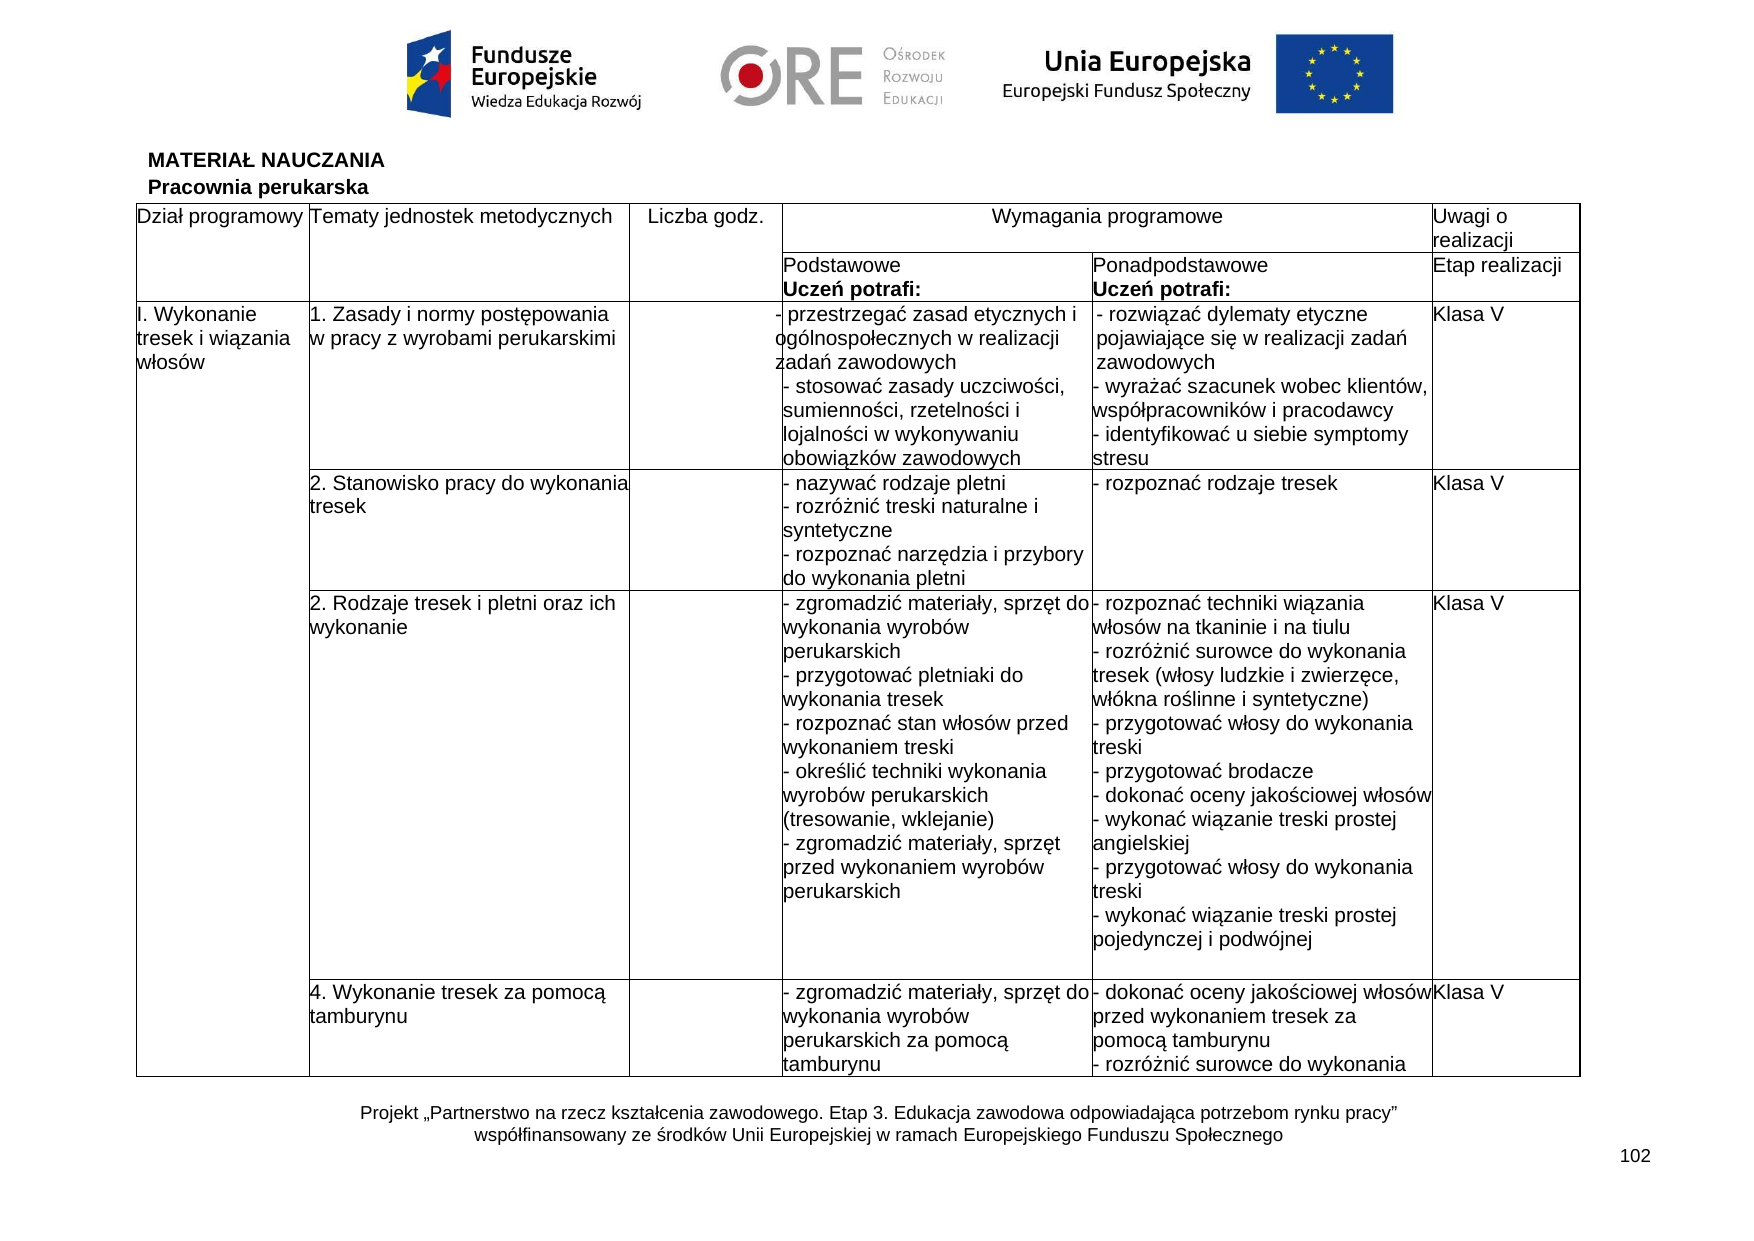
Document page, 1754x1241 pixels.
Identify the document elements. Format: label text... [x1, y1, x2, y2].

text MATERIAŁ NAUCZANIA [148, 148, 1606, 172]
table_cell Klasa V [1433, 980, 1579, 1076]
table_cell - nazywać rodzaje pletni - rozróżnić treski naturalne i syntetyczne - rozpoznać narzędzia i przybory do wykonania pletni [783, 470, 1092, 590]
table_cell Klasa V [1433, 591, 1579, 979]
picture [385, 8, 1420, 139]
table_cell 2. Stanowisko pracy do wykonania tresek [310, 470, 629, 590]
table_header Liczba godz. [630, 204, 782, 301]
table_cell Podstawowe Uczeń potrafi: [783, 253, 1092, 301]
table_header Tematy jednostek metodycznych [310, 204, 629, 301]
table_cell - przestrzegać zasad etycznych i ogólnospołecznych w realizacji zadań zawodowych - stosować zasady uczciwości, sumienności, rzetelności i lojalności w wykonywaniu obowiązków zawodowych [783, 302, 1092, 469]
table_cell Ponadpodstawowe Uczeń potrafi: [1093, 253, 1432, 301]
table_cell [630, 980, 782, 1076]
table_header Dział programowy [137, 204, 309, 301]
table_cell [630, 591, 782, 979]
table_cell [630, 302, 782, 469]
table_cell Etap realizacji [1433, 253, 1579, 301]
table_cell 1. Zasady i normy postępowania w pracy z wyrobami perukarskimi [310, 302, 629, 469]
table_cell - rozwiązać dylematy etyczne pojawiające się w realizacji zadań zawodowych - wyrażać szacunek wobec klientów, współpracowników i pracodawcy - identyfikować u siebie symptomy stresu [1093, 302, 1432, 469]
table_header Uwagi o realizacji [1433, 204, 1579, 252]
table_cell - rozpoznać rodzaje tresek [1093, 470, 1432, 590]
table_cell Klasa V [1433, 470, 1579, 590]
text Pracownia perukarska [148, 175, 1606, 199]
table_cell 2. Rodzaje tresek i pletni oraz ich wykonanie [310, 591, 629, 979]
table_cell - zgromadzić materiały, sprzęt do wykonania wyrobów perukarskich - przygotować pletniaki do wykonania tresek - rozpoznać stan włosów przed wykonaniem treski - określić techniki wykonania wyrobów perukarskich (tresowanie, wklejanie) - zgromadzić materiały, sprzęt przed wykonaniem wyrobów perukarskich [783, 591, 1092, 979]
table_cell 4. Wykonanie tresek za pomocą tamburynu [310, 980, 629, 1076]
table_cell [630, 470, 782, 590]
table_cell Klasa V [1433, 302, 1579, 469]
table_cell - rozpoznać techniki wiązania włosów na tkaninie i na tiulu - rozróżnić surowce do wykonania tresek (włosy ludzkie i zwierzęce, włókna roślinne i syntetyczne) - przygotować włosy do wykonania treski - przygotować brodacze - dokonać oceny jakościowej włosów - wykonać wiązanie treski prostej angielskiej - przygotować włosy do wykonania treski - wykonać wiązanie treski prostej pojedynczej i podwójnej [1093, 591, 1432, 979]
table_cell I. Wykonanie tresek i wiązania włosów [137, 302, 309, 1076]
table_header Wymagania programowe [783, 204, 1432, 252]
